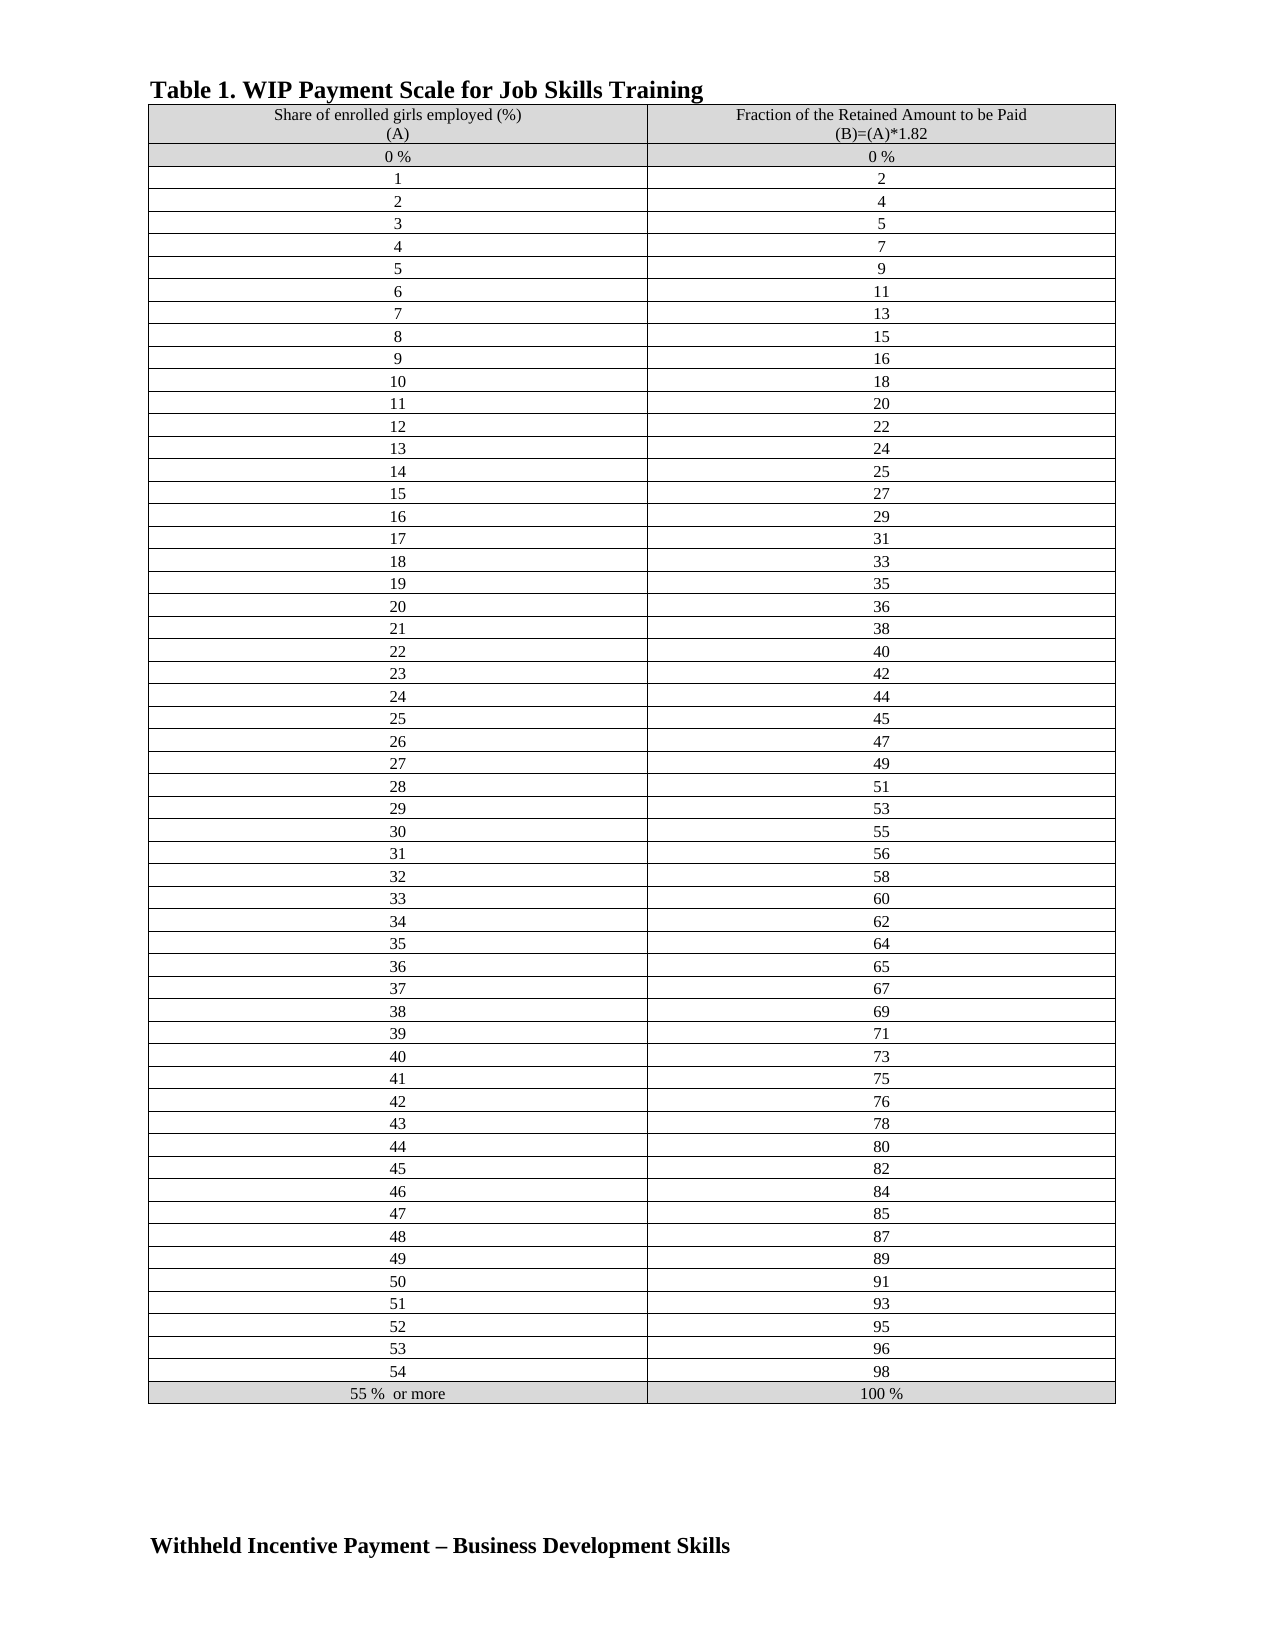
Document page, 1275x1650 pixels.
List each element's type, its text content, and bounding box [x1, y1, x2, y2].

table_cell 49 [648, 752, 1115, 773]
table_cell 44 [648, 684, 1115, 706]
table_cell 5 [648, 212, 1115, 233]
table_cell 17 [149, 527, 647, 548]
table_cell 22 [648, 414, 1115, 436]
table_cell 56 [648, 842, 1115, 863]
table_cell 4 [648, 189, 1115, 211]
table_cell 31 [648, 527, 1115, 548]
table_cell 50 [149, 1269, 647, 1291]
table_cell 53 [149, 1337, 647, 1358]
table_cell 44 [149, 1134, 647, 1156]
table_cell 6 [149, 279, 647, 301]
table_cell 27 [648, 482, 1115, 503]
table_cell 64 [648, 932, 1115, 953]
table_cell 55 % or more [149, 1382, 647, 1403]
table_cell 47 [648, 729, 1115, 751]
table_cell 18 [149, 549, 647, 571]
table_header Fraction of the Retained Amount to be Paid (B)=(A)*1.82 [648, 105, 1115, 143]
table_cell 29 [648, 504, 1115, 526]
table_cell 8 [149, 324, 647, 346]
table_cell 13 [149, 437, 647, 458]
table_cell 15 [149, 482, 647, 503]
table_cell 25 [648, 459, 1115, 481]
table_cell 89 [648, 1247, 1115, 1268]
table_cell 69 [648, 999, 1115, 1021]
table_header Share of enrolled girls employed (%) (A) [149, 105, 647, 143]
table_cell 7 [648, 234, 1115, 256]
table_cell 65 [648, 954, 1115, 976]
table_cell 23 [149, 662, 647, 683]
table_cell 35 [149, 932, 647, 953]
table_cell 52 [149, 1314, 647, 1336]
table_cell 36 [149, 954, 647, 976]
table_cell 16 [149, 504, 647, 526]
table_cell 28 [149, 774, 647, 796]
table_cell 71 [648, 1022, 1115, 1043]
table_cell 10 [149, 369, 647, 391]
table_cell 51 [648, 774, 1115, 796]
table_cell 16 [648, 347, 1115, 368]
table_cell 40 [648, 639, 1115, 661]
table_cell 33 [648, 549, 1115, 571]
table_cell 7 [149, 302, 647, 323]
table_cell 37 [149, 977, 647, 998]
table_cell 18 [648, 369, 1115, 391]
table_cell 3 [149, 212, 647, 233]
table_cell 73 [648, 1044, 1115, 1066]
table_cell 45 [648, 707, 1115, 728]
table_cell 38 [648, 617, 1115, 638]
table_cell 47 [149, 1202, 647, 1223]
table_cell 15 [648, 324, 1115, 346]
table_cell 62 [648, 909, 1115, 931]
table_cell 85 [648, 1202, 1115, 1223]
table_cell 82 [648, 1157, 1115, 1178]
table_cell 2 [648, 167, 1115, 188]
table_cell 76 [648, 1089, 1115, 1111]
table_cell 49 [149, 1247, 647, 1268]
table_cell 45 [149, 1157, 647, 1178]
table_cell 27 [149, 752, 647, 773]
table_cell 67 [648, 977, 1115, 998]
table_cell 20 [149, 594, 647, 616]
table_cell 46 [149, 1179, 647, 1201]
table_cell 22 [149, 639, 647, 661]
table_cell 29 [149, 797, 647, 818]
table_cell 58 [648, 864, 1115, 886]
table_cell 40 [149, 1044, 647, 1066]
table_cell 20 [648, 392, 1115, 413]
table_cell 33 [149, 887, 647, 908]
table_cell 53 [648, 797, 1115, 818]
table_cell 39 [149, 1022, 647, 1043]
table_cell 1 [149, 167, 647, 188]
table_cell 38 [149, 999, 647, 1021]
table_cell 32 [149, 864, 647, 886]
table_cell 26 [149, 729, 647, 751]
table_cell 0 % [648, 144, 1115, 166]
table_cell 5 [149, 257, 647, 278]
table_cell 9 [648, 257, 1115, 278]
table_cell 48 [149, 1224, 647, 1246]
table_cell 4 [149, 234, 647, 256]
table_cell 78 [648, 1112, 1115, 1133]
table_cell 9 [149, 347, 647, 368]
table_cell 0 % [149, 144, 647, 166]
table_cell 14 [149, 459, 647, 481]
table_cell 87 [648, 1224, 1115, 1246]
table_cell 80 [648, 1134, 1115, 1156]
table_cell 54 [149, 1359, 647, 1381]
table_cell 12 [149, 414, 647, 436]
table_cell 95 [648, 1314, 1115, 1336]
table_cell 43 [149, 1112, 647, 1133]
table_cell 100 % [648, 1382, 1115, 1403]
table_cell 24 [648, 437, 1115, 458]
table_cell 75 [648, 1067, 1115, 1088]
table_cell 31 [149, 842, 647, 863]
table_cell 41 [149, 1067, 647, 1088]
table_cell 34 [149, 909, 647, 931]
table_cell 51 [149, 1292, 647, 1313]
table_cell 19 [149, 572, 647, 593]
table_cell 91 [648, 1269, 1115, 1291]
text Withheld Incentive Payment – Business Development Skills [150, 1533, 1125, 1559]
table_cell 98 [648, 1359, 1115, 1381]
table_cell 30 [149, 819, 647, 841]
table_cell 24 [149, 684, 647, 706]
table_cell 2 [149, 189, 647, 211]
table_cell 96 [648, 1337, 1115, 1358]
table_cell 25 [149, 707, 647, 728]
text Table 1. WIP Payment Scale for Job Skills Training [150, 75, 1125, 104]
table_cell 35 [648, 572, 1115, 593]
table_cell 36 [648, 594, 1115, 616]
table_cell 11 [149, 392, 647, 413]
table_cell 21 [149, 617, 647, 638]
table_cell 55 [648, 819, 1115, 841]
table_cell 13 [648, 302, 1115, 323]
table_cell 93 [648, 1292, 1115, 1313]
table_cell 42 [648, 662, 1115, 683]
table_cell 84 [648, 1179, 1115, 1201]
table_cell 11 [648, 279, 1115, 301]
table_cell 60 [648, 887, 1115, 908]
table_cell 42 [149, 1089, 647, 1111]
